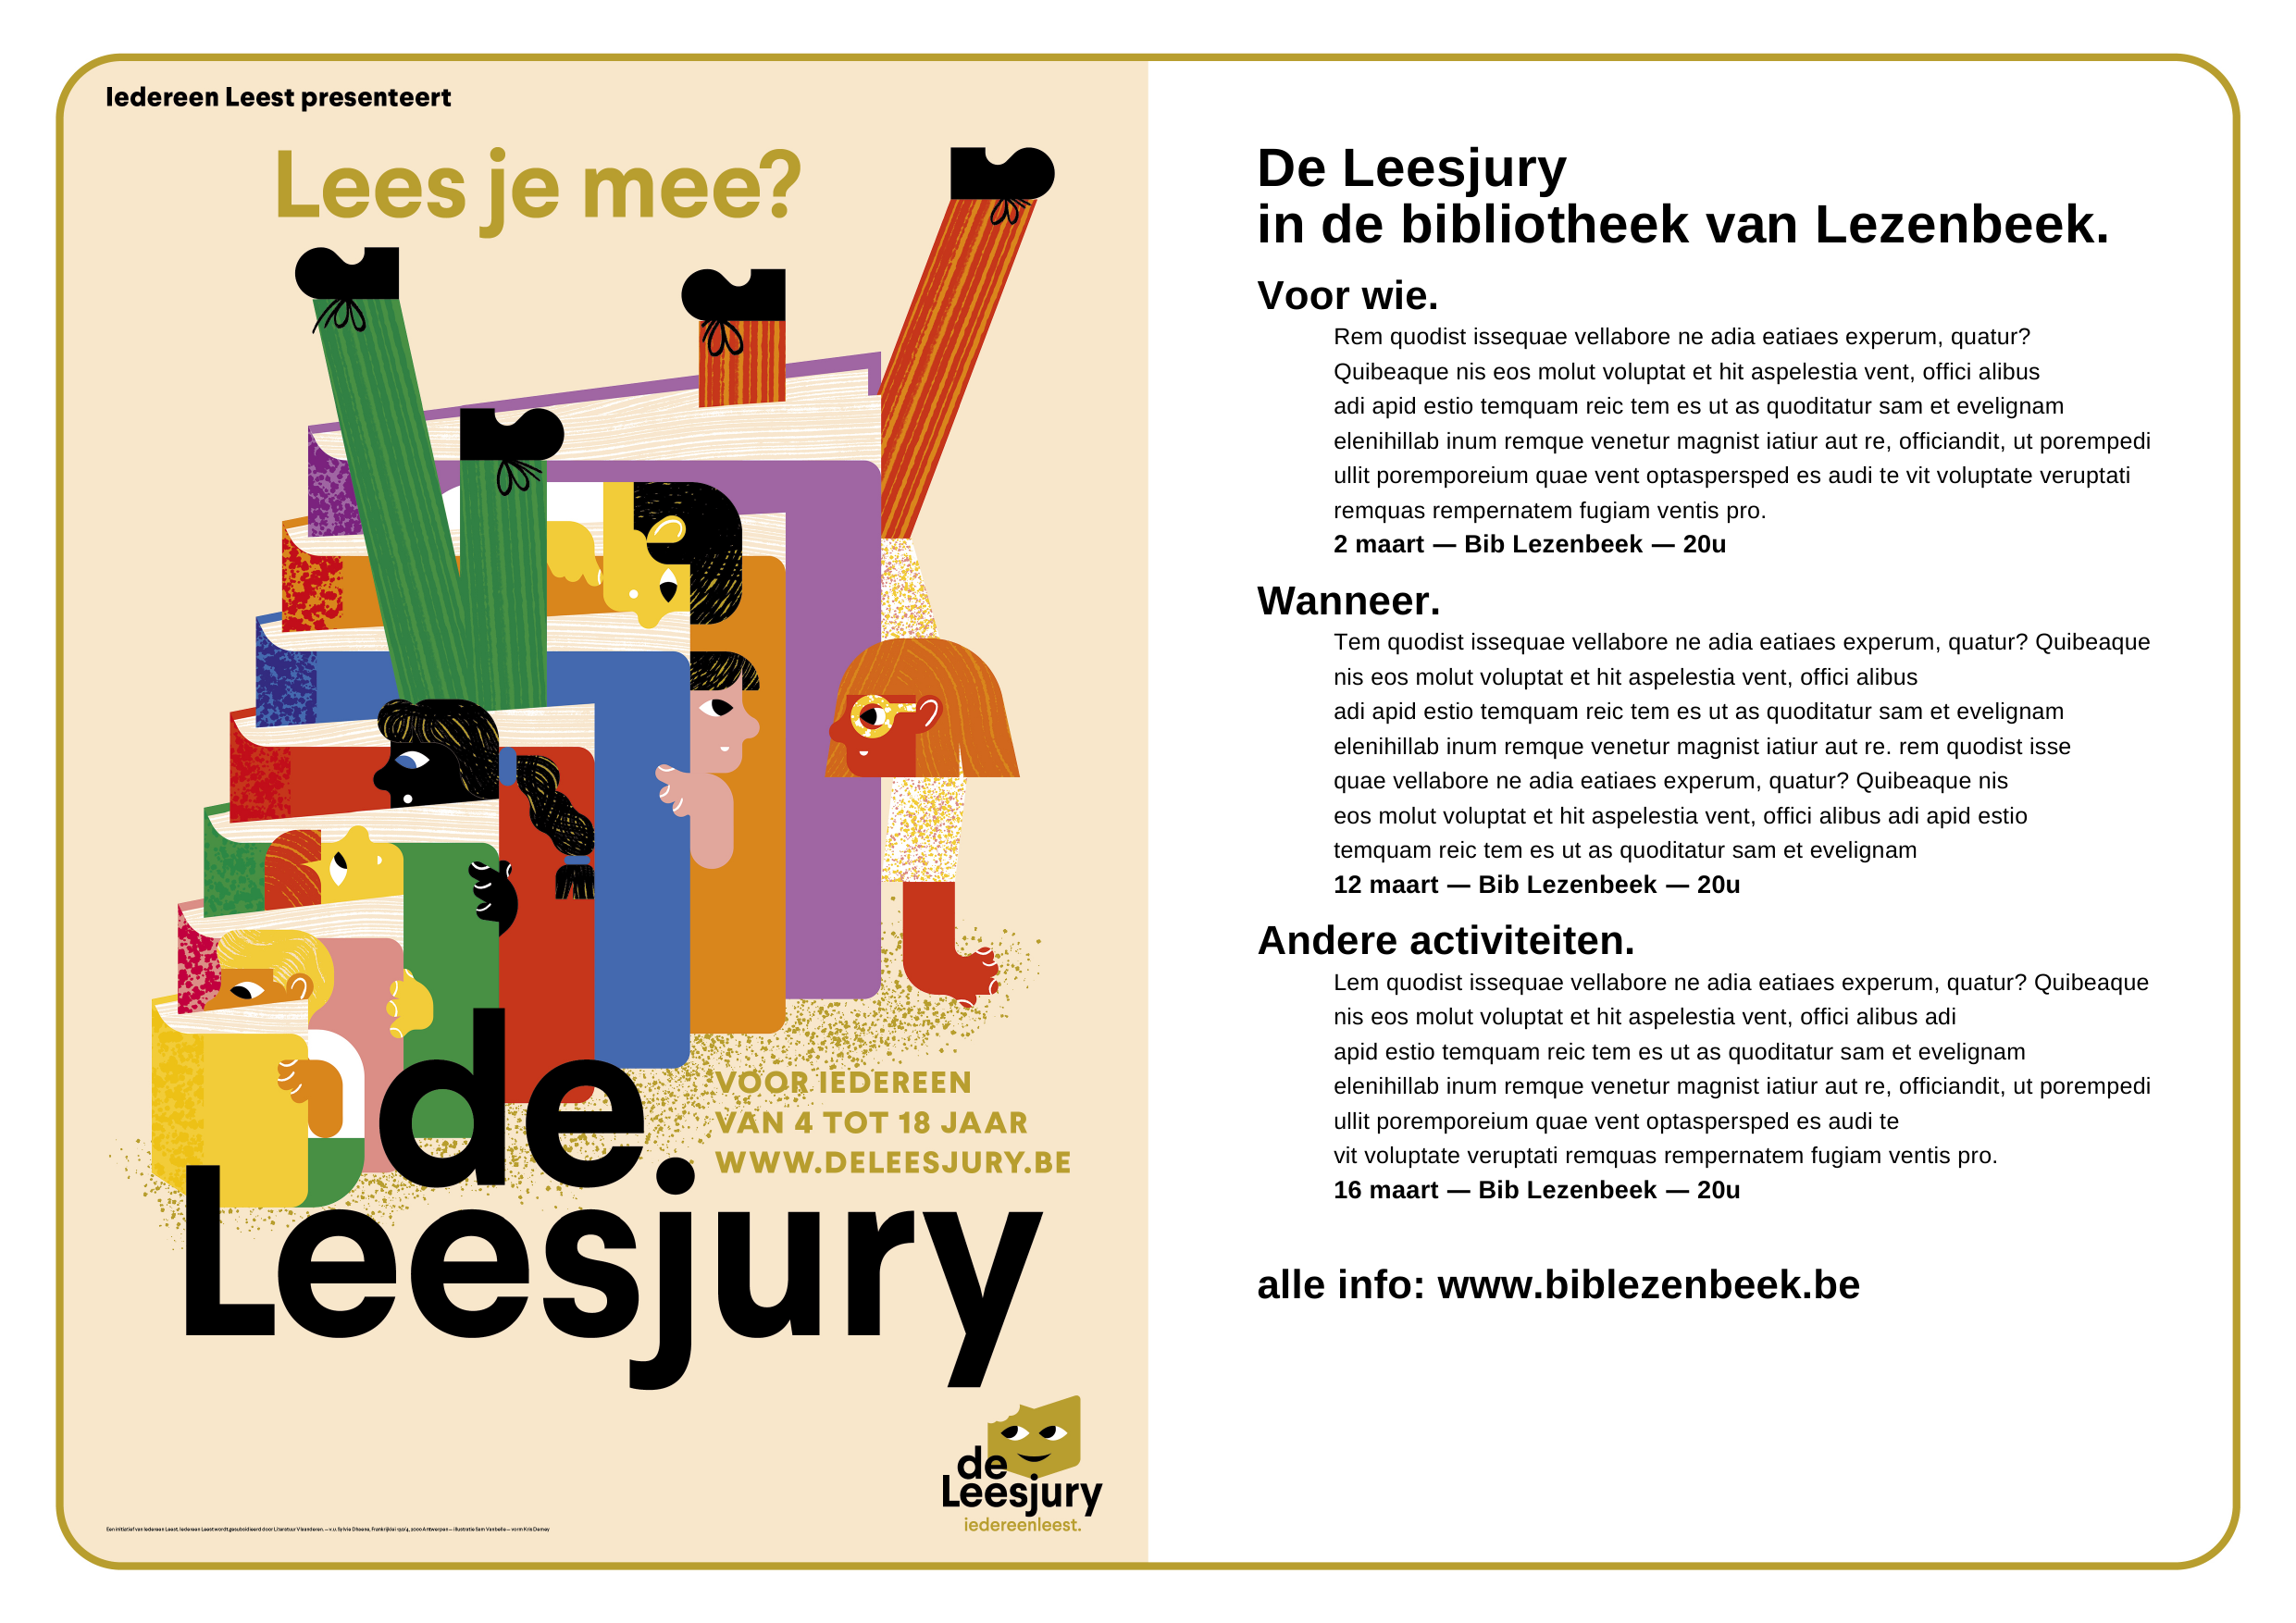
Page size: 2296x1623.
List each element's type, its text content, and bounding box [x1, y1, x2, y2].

text 16 maart — Bib Lezenbeek — 20u [1334, 1171, 2153, 1205]
text in de bibliotheek van Lezenbeek. [1257, 198, 2153, 254]
text Rem quodist issequae vellabore ne adia eatiaes experum, quatur? Quibeaque nis eos molut voluptat et hit aspelestia vent, offici alibus adi apid estio temquam reic tem es ut as quoditatur sam et evelignam elenihillab inum remque venetur magnist iatiur aut re, officiandit, ut porempedi ullit poremporeium quae vent optaspersped es audi te vit voluptate veruptati remquas rempernatem fugiam ventis pro. [1334, 316, 2153, 525]
text alle info: www.biblezenbeek.be [1257, 1268, 2153, 1307]
text Voor wie. [1257, 279, 2153, 316]
text 2 maart — Bib Lezenbeek — 20u [1334, 525, 2153, 560]
picture [0, 0, 2296, 1623]
text Lem quodist issequae vellabore ne adia eatiaes experum, quatur? Quibeaque nis eos molut voluptat et hit aspelestia vent, offici alibus adi apid estio temquam reic tem es ut as quoditatur sam et evelignam elenihillab inum remque venetur magnist iatiur aut re, officiandit, ut porempedi ullit poremporeium quae vent optaspersped es audi te vit voluptate veruptati remquas rempernatem fugiam ventis pro. [1334, 962, 2153, 1171]
text Tem quodist issequae vellabore ne adia eatiaes experum, quatur? Quibeaque nis eos molut voluptat et hit aspelestia vent, offici alibus adi apid estio temquam reic tem es ut as quoditatur sam et evelignam elenihillab inum remque venetur magnist iatiur aut re. rem quodist isse quae vellabore ne adia eatiaes experum, quatur? Quibeaque nis eos molut voluptat et hit aspelestia vent, offici alibus adi apid estio temquam reic tem es ut as quoditatur sam et evelignam [1334, 622, 2153, 865]
text De Leesjury [1257, 142, 2153, 198]
text Andere activiteiten. [1257, 923, 2153, 962]
text Wanneer. [1257, 584, 2153, 622]
text 12 maart — Bib Lezenbeek — 20u [1334, 865, 2153, 899]
